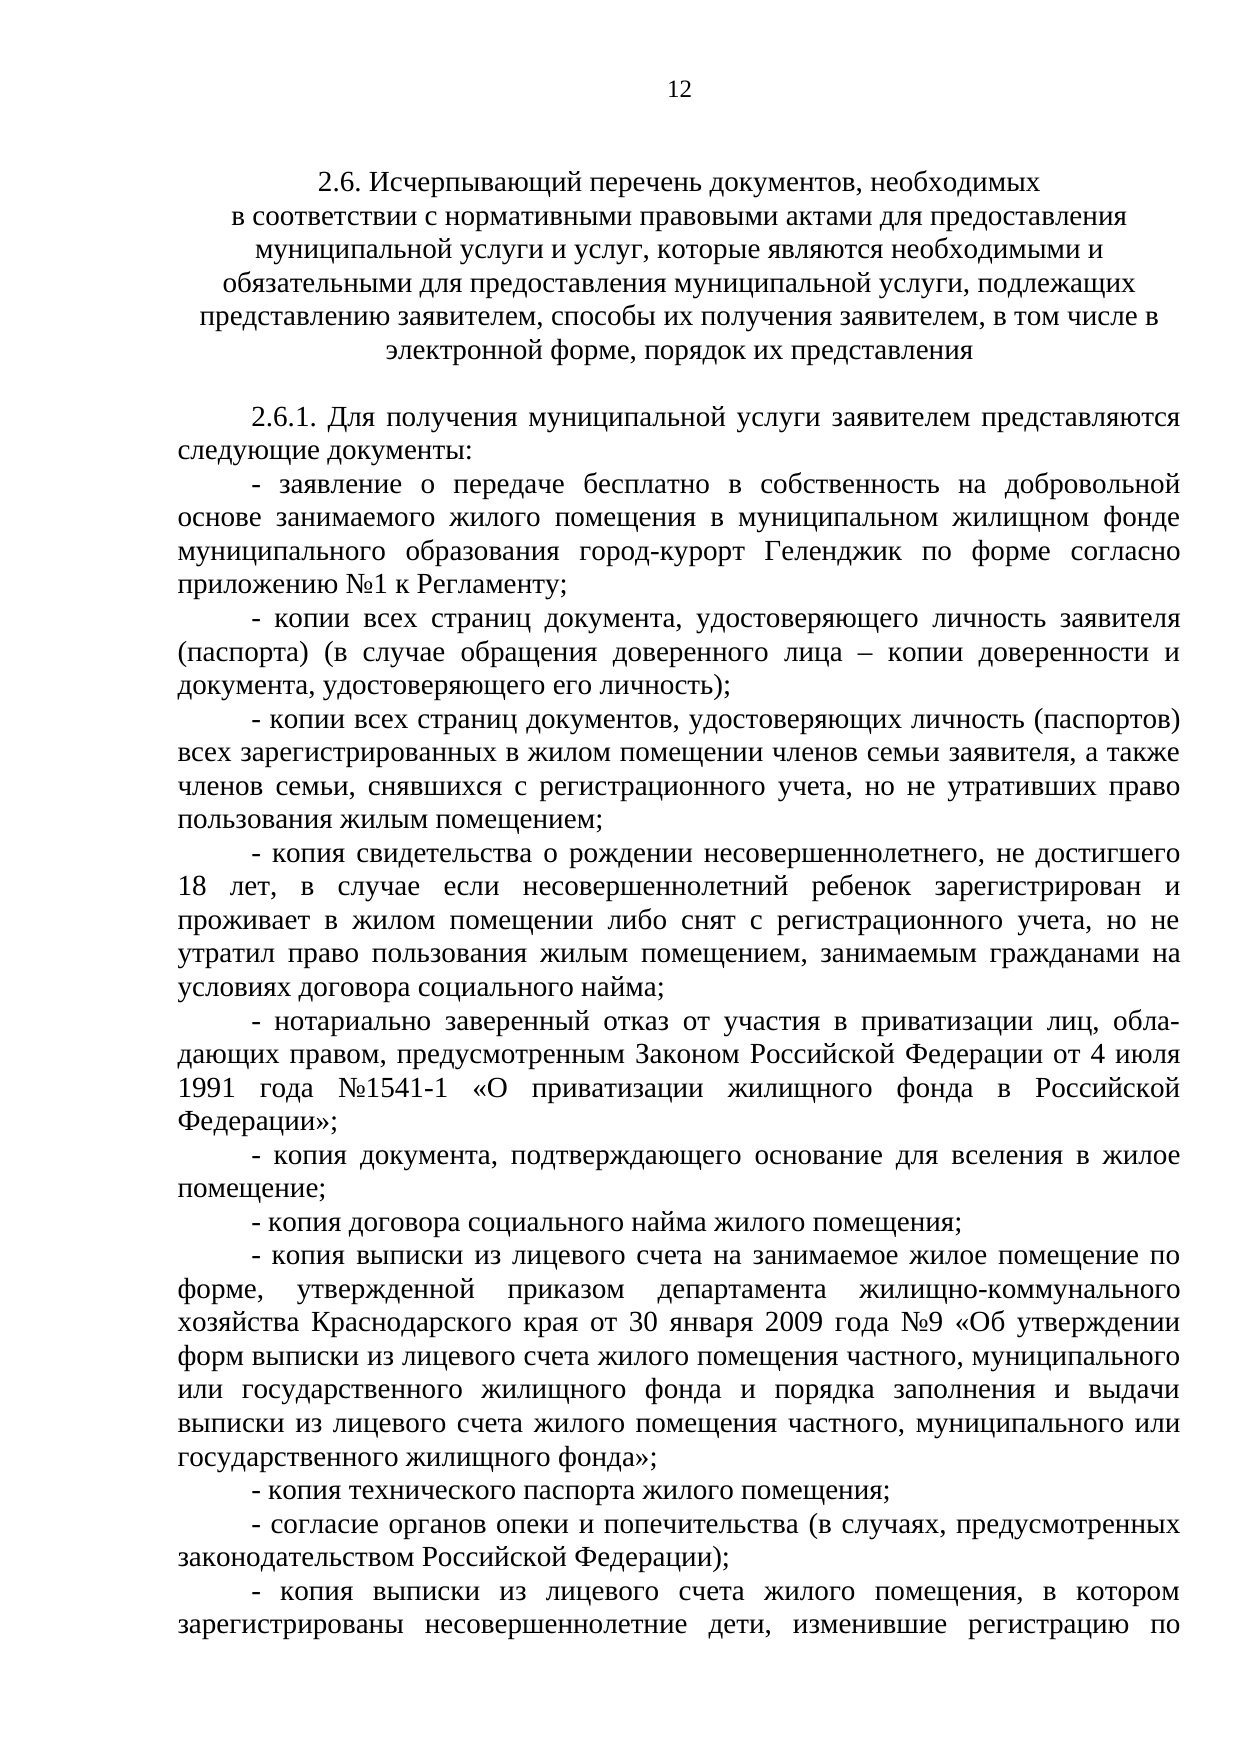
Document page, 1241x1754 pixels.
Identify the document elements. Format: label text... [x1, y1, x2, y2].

text - копия свидетельства о рождении несовершеннолетнего, не достигшего 18 лет, в случае если несовершеннолетний ребенок зарегистрирован и проживает в жилом помещении либо снят с регистрационного учета, но не утратил право пользования жилым помещением, занимаемым гражданами на условиях договора социального найма; [177, 835, 1181, 1003]
text - заявление о передаче бесплатно в собственность на добровольной основе занимаемого жилого помещения в муниципальном жилищном фонде муниципального образования город-курорт Геленджик по форме согласно приложению №1 к Регламенту; [177, 466, 1181, 600]
text - копия технического паспорта жилого помещения; [177, 1472, 1181, 1506]
text - копия выписки из лицевого счета на занимаемое жилое помещение по форме, утвержденной приказом департамента жилищно-коммунального хозяйства Краснодарского края от 30 января 2009 года №9 «Об утверждении форм выписки из лицевого счета жилого помещения частного, муниципального или государственного жилищного фонда и порядка заполнения и выдачи выписки из лицевого счета жилого помещения частного, муниципального или государственного жилищного фонда»; [177, 1237, 1181, 1472]
text - нотариально заверенный отказ от участия в приватизации лиц, обла-дающих правом, предусмотренным Законом Российской Федерации от 4 июля 1991 года №1541-1 «О приватизации жилищного фонда в Российской Федерации»; [177, 1003, 1181, 1137]
text - копии всех страниц документов, удостоверяющих личность (паспортов) всех зарегистрированных в жилом помещении членов семьи заявителя, а также членов семьи, снявшихся с регистрационного учета, но не утративших право пользования жилым помещением; [177, 701, 1181, 835]
text 2.6. Исчерпывающий перечень документов, необходимых [177, 164, 1181, 198]
text - копии всех страниц документа, удостоверяющего личность заявителя (паспорта) (в случае обращения доверенного лица – копии доверенности и документа, удостоверяющего его личность); [177, 600, 1181, 701]
text - копия документа, подтверждающего основание для вселения в жилое помещение; [177, 1137, 1181, 1204]
text в соответствии с нормативными правовыми актами для предоставления муниципальной услуги и услуг, которые являются необходимыми и обязательными для предоставления муниципальной услуги, подлежащих представлению заявителем, способы их получения заявителем, в том числе в электронной форме, порядок их представления [177, 198, 1181, 365]
text - копия договора социального найма жилого помещения; [177, 1204, 1181, 1237]
text 2.6.1. Для получения муниципальной услуги заявителем представляются следующие документы: [177, 399, 1181, 466]
text - согласие органов опеки и попечительства (в случаях, предусмотренных законодательством Российской Федерации); [177, 1506, 1181, 1573]
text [177, 1573, 1181, 1640]
